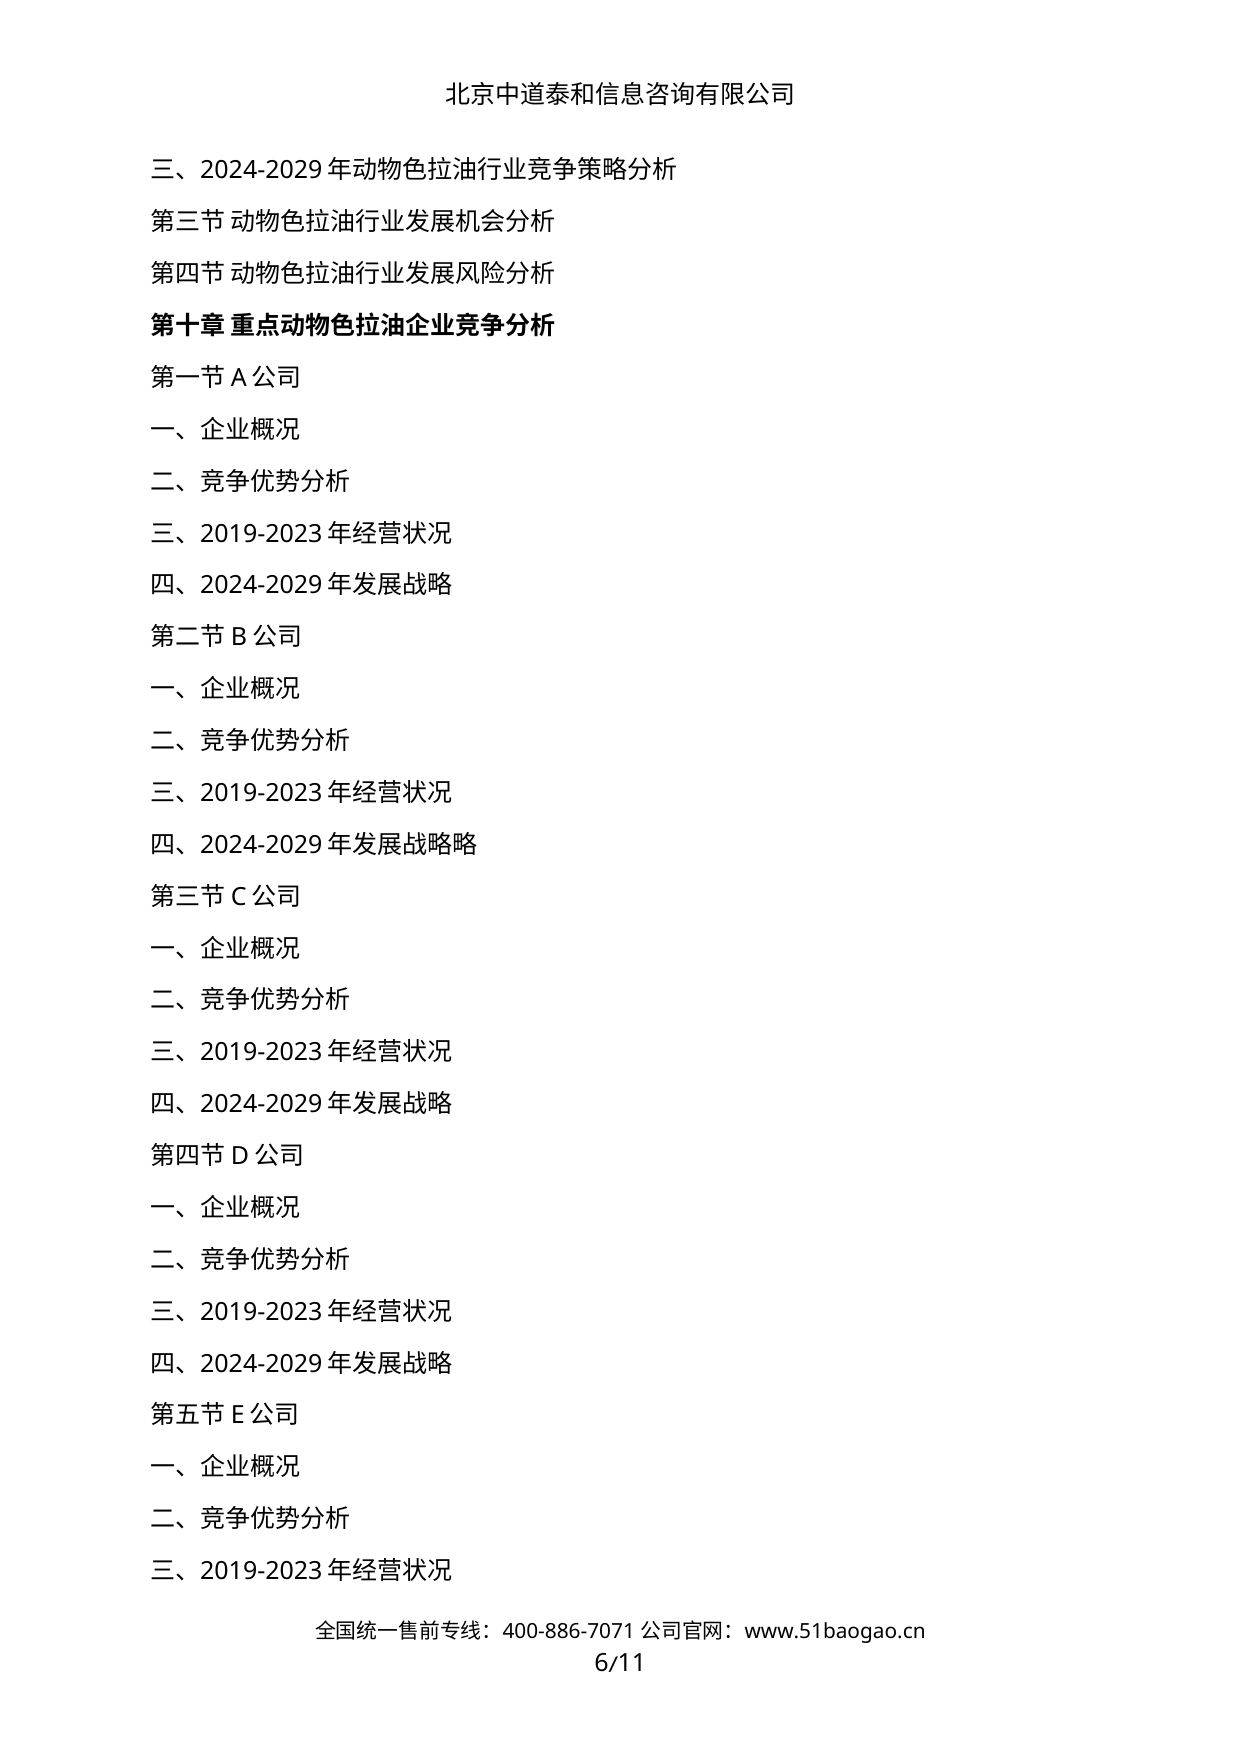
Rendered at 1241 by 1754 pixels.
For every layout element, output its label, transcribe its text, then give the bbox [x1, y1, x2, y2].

text 三、2019-2023年经营状况 [150, 772, 1090, 809]
text 第二节 B公司 [150, 617, 1090, 653]
text 三、2019-2023年经营状况 [150, 1291, 1090, 1327]
text 第四节 D公司 [150, 1136, 1090, 1172]
text 第五节 E公司 [150, 1395, 1090, 1431]
text 四、2024-2029年发展战略 [150, 1084, 1090, 1120]
text 二、竞争优势分析 [150, 1499, 1090, 1535]
text 一、企业概况 [150, 1187, 1090, 1224]
text 第一节 A公司 [150, 357, 1090, 394]
text 一、企业概况 [150, 669, 1090, 705]
text 二、竞争优势分析 [150, 980, 1090, 1016]
text 一、企业概况 [150, 409, 1090, 446]
text 三、2019-2023年经营状况 [150, 1551, 1090, 1587]
text 第十章 重点动物色拉油企业竞争分析 [150, 306, 1090, 342]
text 三、2019-2023年经营状况 [150, 1032, 1090, 1068]
text 四、2024-2029年发展战略 [150, 565, 1090, 601]
text 第三节 C公司 [150, 876, 1090, 912]
text 二、竞争优势分析 [150, 721, 1090, 757]
text 二、竞争优势分析 [150, 1239, 1090, 1276]
text 三、2019-2023年经营状况 [150, 513, 1090, 549]
text 四、2024-2029年发展战略 [150, 1343, 1090, 1379]
text 第四节 动物色拉油行业发展风险分析 [150, 254, 1090, 290]
text 一、企业概况 [150, 1447, 1090, 1483]
text 一、企业概况 [150, 928, 1090, 964]
text 第三节 动物色拉油行业发展机会分析 [150, 202, 1090, 238]
text 二、竞争优势分析 [150, 461, 1090, 497]
text 四、2024-2029年发展战略略 [150, 824, 1090, 861]
text 三、2024-2029年动物色拉油行业竞争策略分析 [150, 150, 1090, 186]
